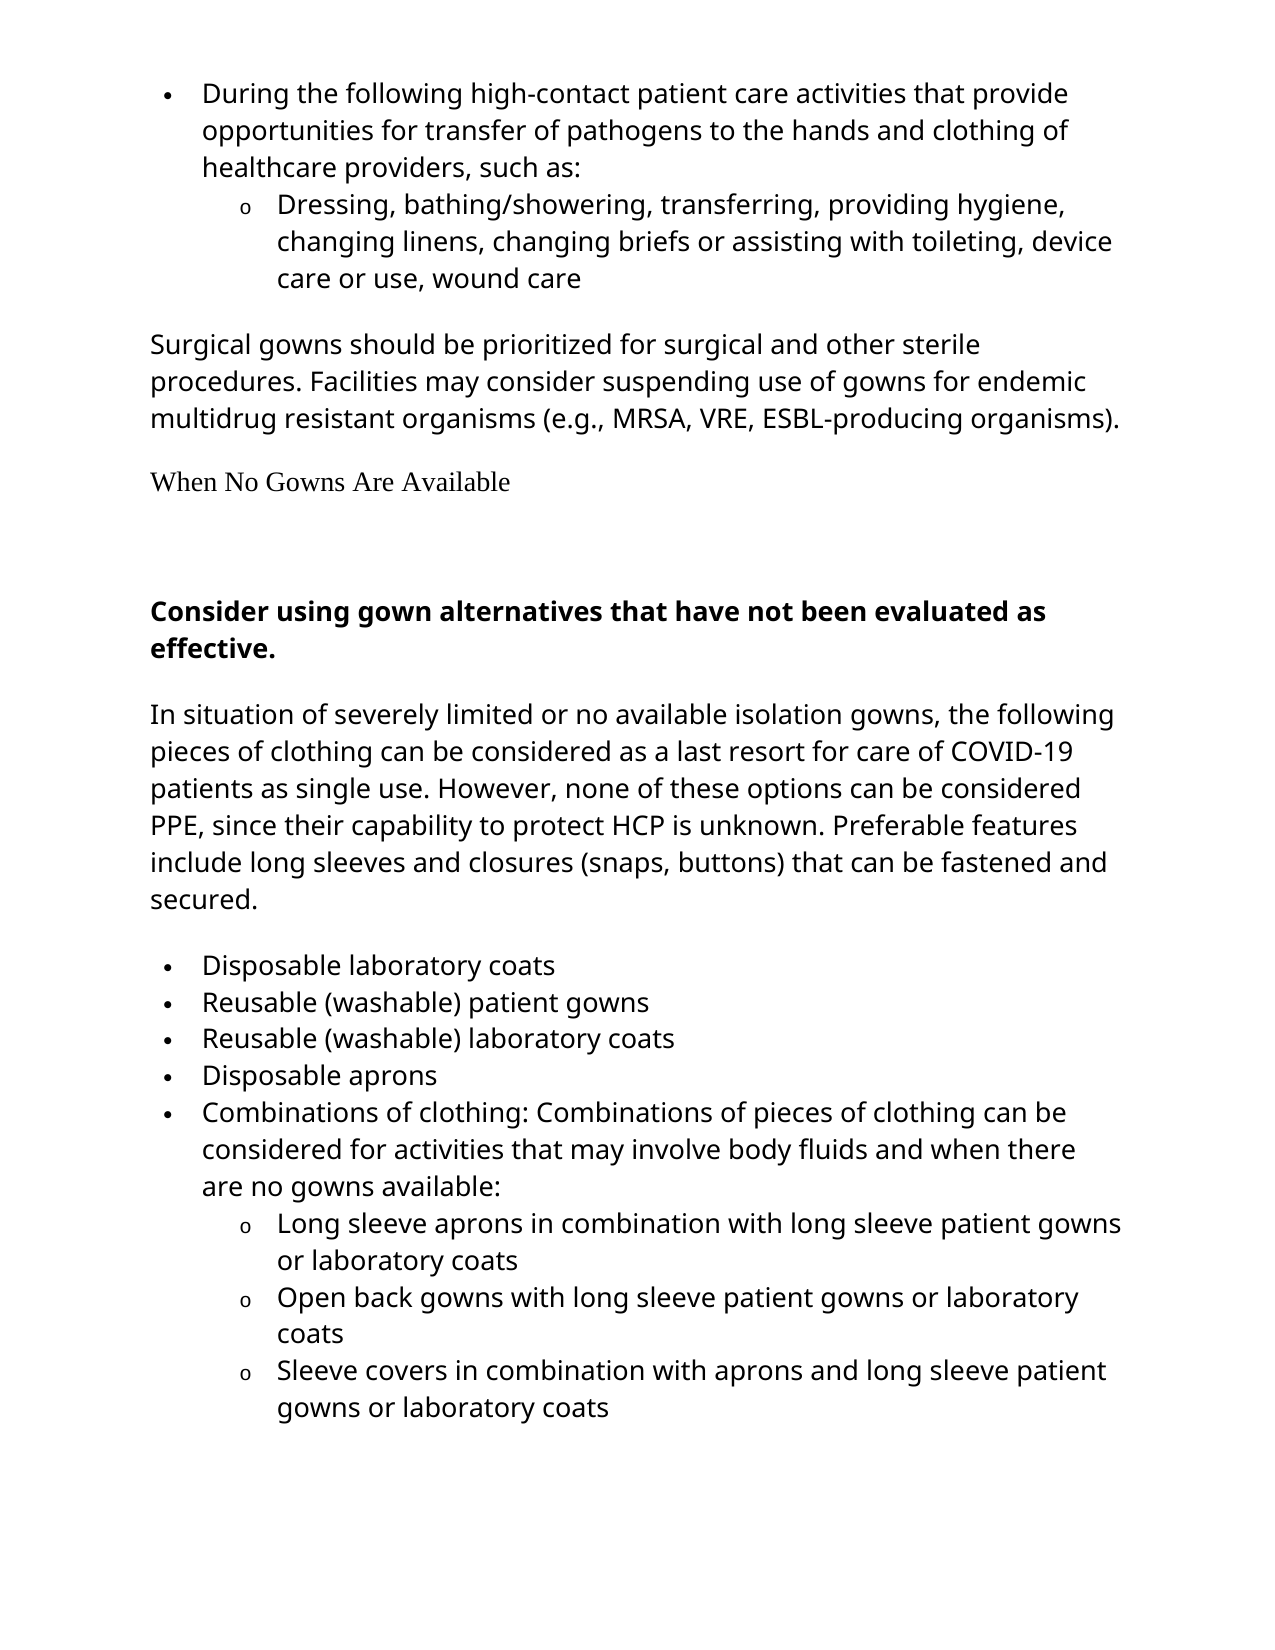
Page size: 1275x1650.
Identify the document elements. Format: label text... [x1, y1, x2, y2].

text Consider using gown alternatives that have not been evaluated as effective. [150, 593, 1125, 667]
list Dressing, bathing/showering, transferring, providing hygiene, changing linens, changing briefs or assisting with toileting, device care or use, wound care [239, 186, 1125, 296]
text Surgical gowns should be prioritized for surgical and other sterile procedures. Facilities may consider suspending use of gowns for endemic multidrug resistant organisms (e.g., MRSA, VRE, ESBL-producing organisms). [150, 325, 1125, 436]
list During the following high-contact patient care activities that provide opportunities for transfer of pathogens to the hands and clothing of healthcare providers, such as: [164, 75, 1125, 186]
list Disposable aprons [164, 1057, 1125, 1094]
list Reusable (washable) laboratory coats [164, 1020, 1125, 1057]
text In situation of severely limited or no available isolation gowns, the following pieces of clothing can be considered as a last resort for care of COVID-19 patients as single use. However, none of these options can be considered PPE, since their capability to protect HCP is unknown. Preferable features include long sleeves and closures (snaps, buttons) that can be fastened and secured. [150, 696, 1125, 917]
list Combinations of clothing: Combinations of pieces of clothing can be considered for activities that may involve body fluids and when there are no gowns available: [164, 1094, 1125, 1204]
list Sleeve covers in combination with aprons and long sleeve patient gowns or laboratory coats [239, 1352, 1125, 1426]
list Long sleeve aprons in combination with long sleeve patient gowns or laboratory coats [239, 1204, 1125, 1278]
list Disposable laboratory coats [164, 946, 1125, 983]
text When No Gowns Are Available [150, 465, 1125, 498]
list Open back gowns with long sleeve patient gowns or laboratory coats [239, 1278, 1125, 1352]
list Reusable (washable) patient gowns [164, 983, 1125, 1020]
